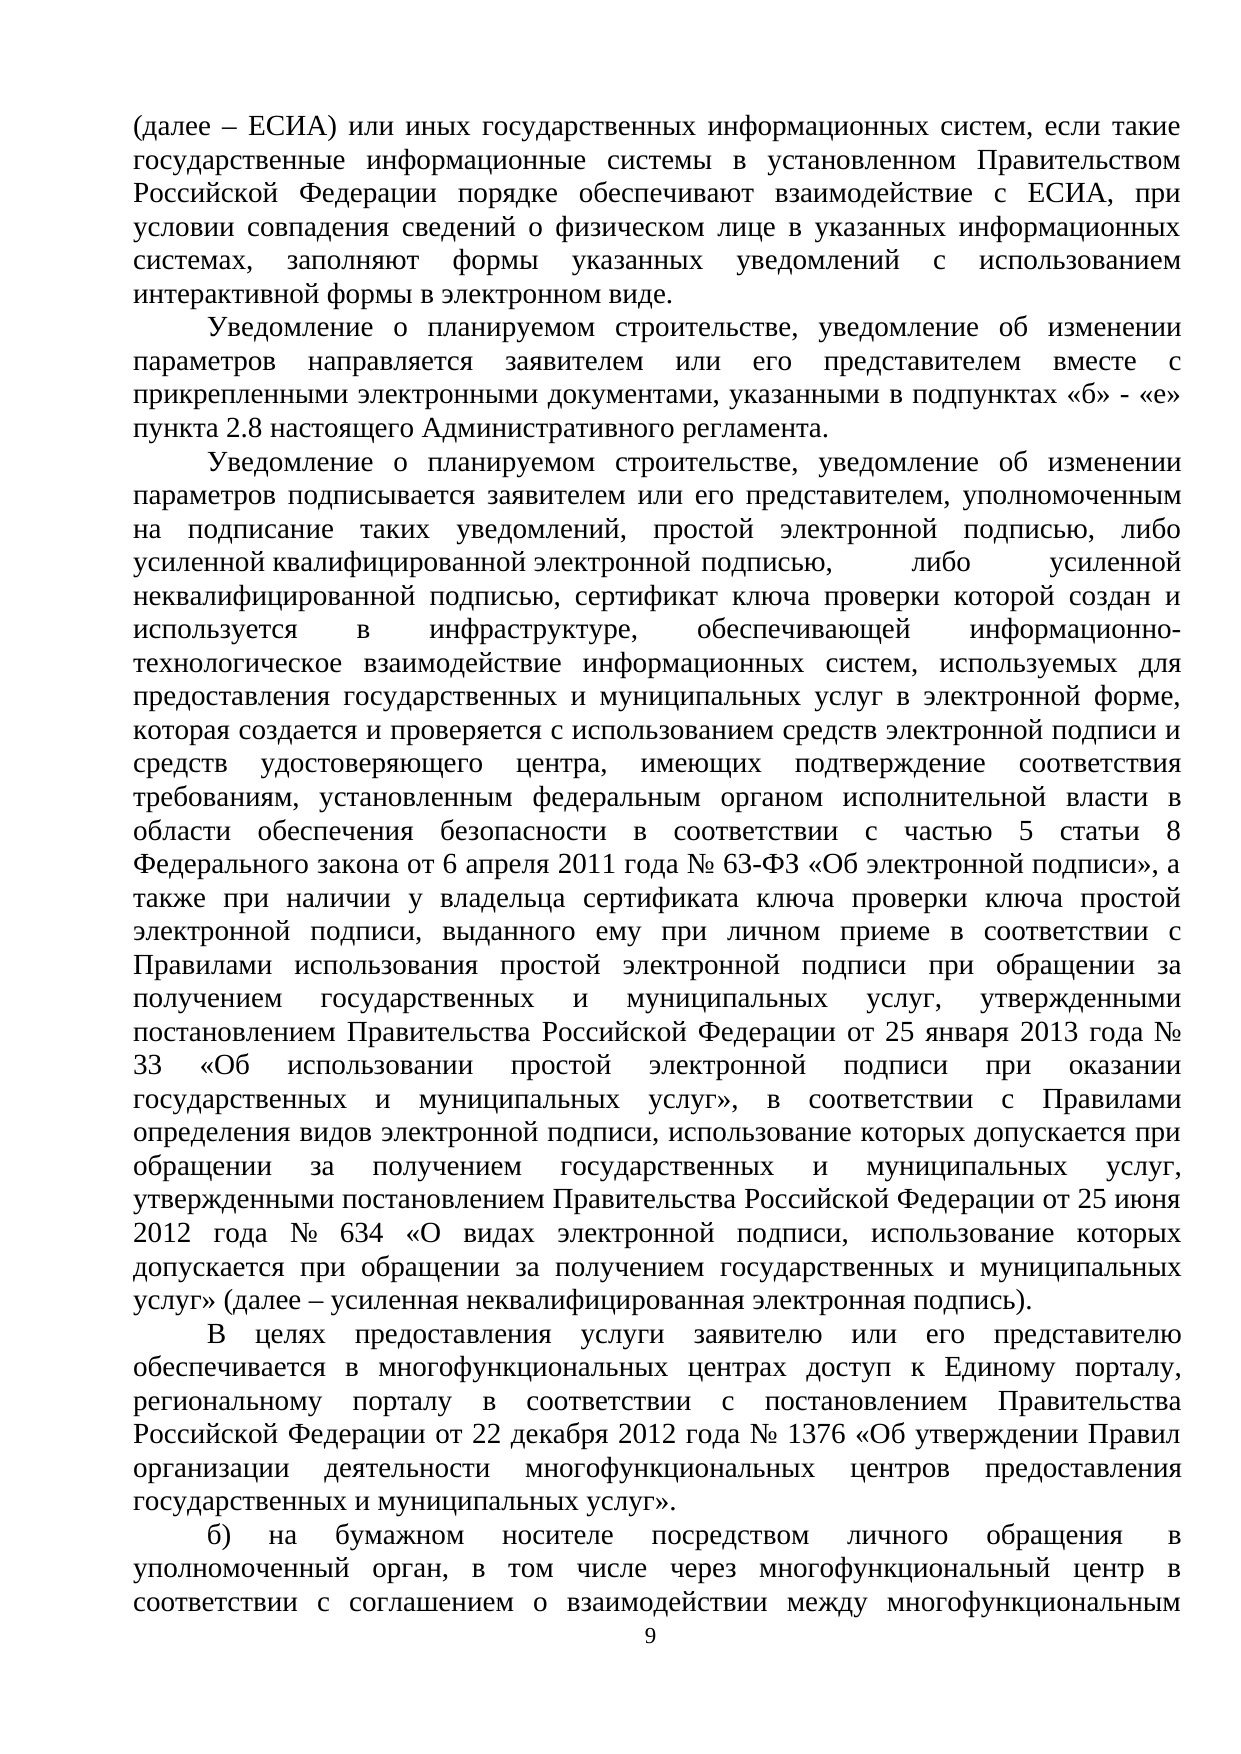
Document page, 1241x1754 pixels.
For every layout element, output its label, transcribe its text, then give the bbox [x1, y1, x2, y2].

text Уведомление о планируемом строительстве, уведомление об изменении параметров подписывается заявителем или его представителем, уполномоченным на подписание таких уведомлений, простой электронной подписью, либо усиленной квалифицированной электронной подписью, либо усиленной неквалифицированной подписью, сертификат ключа проверки которой создан и используется в инфраструктуре, обеспечивающей информационно- технологическое взаимодействие информационных систем, используемых для предоставления государственных и муниципальных услуг в электронной форме, которая создается и проверяется с использованием средств электронной подписи и средств удостоверяющего центра, имеющих подтверждение соответствия требованиям, установленным федеральным органом исполнительной власти в области обеспечения безопасности в соответствии с частью 5 статьи 8 Федерального закона от 6 апреля 2011 года № 63-ФЗ «Об электронной подписи», а также при наличии у владельца сертификата ключа проверки ключа простой электронной подписи, выданного ему при личном приеме в соответствии с Правилами использования простой электронной подписи при обращении за получением государственных и муниципальных услуг, утвержденными постановлением Правительства Российской Федерации от 25 января 2013 года № 33 «Об использовании простой электронной подписи при оказании государственных и муниципальных услуг», в соответствии с Правилами определения видов электронной подписи, использование которых допускается при обращении за получением государственных и муниципальных услуг, утвержденными постановлением Правительства Российской Федерации от 25 июня 2012 года № 634 «О видах электронной подписи, использование которых допускается при обращении за получением государственных и муниципальных услуг» (далее – усиленная неквалифицированная электронная подпись). [133, 444, 1182, 1316]
text В целях предоставления услуги заявителю или его представителю обеспечивается в многофункциональных центрах доступ к Единому порталу, региональному порталу в соответствии с постановлением Правительства Российской Федерации от 22 декабря 2012 года № 1376 «Об утверждении Правил организации деятельности многофункциональных центров предоставления государственных и муниципальных услуг». [133, 1316, 1182, 1517]
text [133, 108, 1182, 309]
text Уведомление о планируемом строительстве, уведомление об изменении параметров направляется заявителем или его представителем вместе с прикрепленными электронными документами, указанными в подпунктах «б» - «е» пункта 2.8 настоящего Административного регламента. [133, 309, 1182, 444]
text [133, 1517, 1181, 1618]
